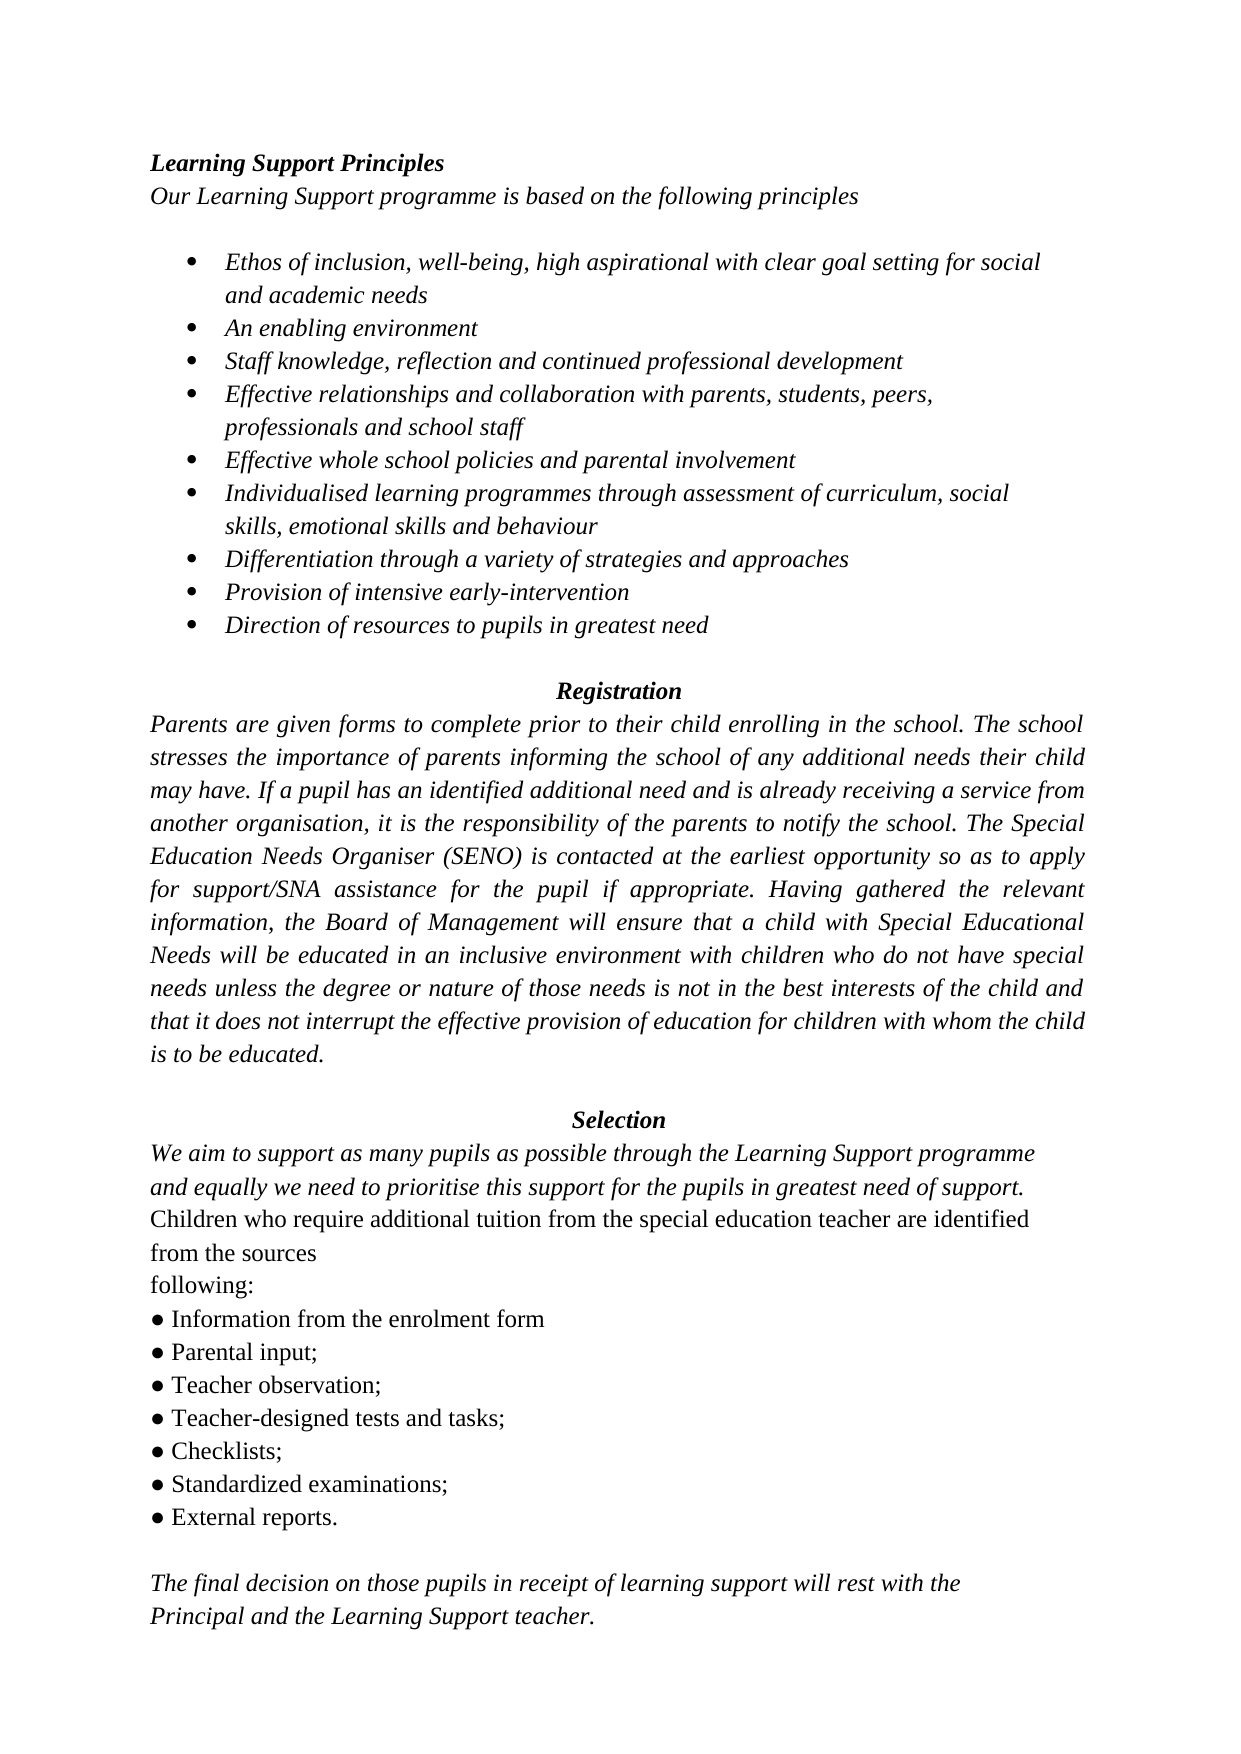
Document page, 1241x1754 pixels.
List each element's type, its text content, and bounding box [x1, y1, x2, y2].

text ● Teacher observation; [150, 1370, 1080, 1398]
list Ethos of inclusion, well-being, high aspirational with clear goal setting for social and academic needs [187, 247, 1086, 309]
list Effective relationships and collaboration with parents, students, peers, professionals and school staff [187, 379, 1073, 441]
text Children who require additional tuition from the special education teacher are identified from the sources [150, 1204, 1080, 1266]
text Learning Support Principles [150, 148, 1090, 177]
text ● Parental input; [150, 1337, 1080, 1365]
list Direction of resources to pupils in greatest need [187, 610, 1090, 639]
list Provision of intensive early-intervention [187, 577, 1090, 606]
text ● Information from the enrolment form [150, 1304, 1080, 1332]
text ● Checklists; [150, 1436, 1080, 1464]
text ● External reports. [150, 1502, 1080, 1531]
text ● Standardized examinations; [150, 1469, 1080, 1497]
text We aim to support as many pupils as possible through the Learning Support programme and equally we need to prioritise this support for the pupils in greatest need of support. [150, 1138, 1080, 1200]
list Effective whole school policies and parental involvement [187, 445, 1090, 474]
list Individualised learning programmes through assessment of curriculum, social skills, emotional skills and behaviour [187, 478, 1073, 540]
text following: [150, 1271, 1080, 1299]
text Registration [150, 676, 1090, 705]
list Differentiation through a variety of strategies and approaches [187, 544, 1090, 573]
text Selection [150, 1106, 1090, 1134]
text Our Learning Support programme is based on the following principles [150, 181, 1090, 210]
text ● Teacher-designed tests and tasks; [150, 1403, 1080, 1431]
list An enabling environment [187, 313, 1090, 342]
text The final decision on those pupils in receipt of learning support will rest with the Principal and the Learning Support teacher. [150, 1568, 1063, 1629]
text Parents are given forms to complete prior to their child enrolling in the school. The school stresses the importance of parents informing the school of any additional needs their child may have. If a pupil has an identified additional need and is already receiving a service from another organisation, it is the responsibility of the parents to notify the school. The Special Education Needs Organiser (SENO) is contacted at the earliest opportunity so as to apply for support/SNA assistance for the pupil if appropriate. Having gathered the relevant information, the Board of Management will ensure that a child with Special Educational Needs will be educated in an inclusive environment with children who do not have special needs unless the degree or nature of those needs is not in the best interests of the child and that it does not interrupt the effective provision of education for children with whom the child is to be educated. [150, 709, 1088, 1068]
list Staff knowledge, reflection and continued professional development [187, 346, 1090, 375]
